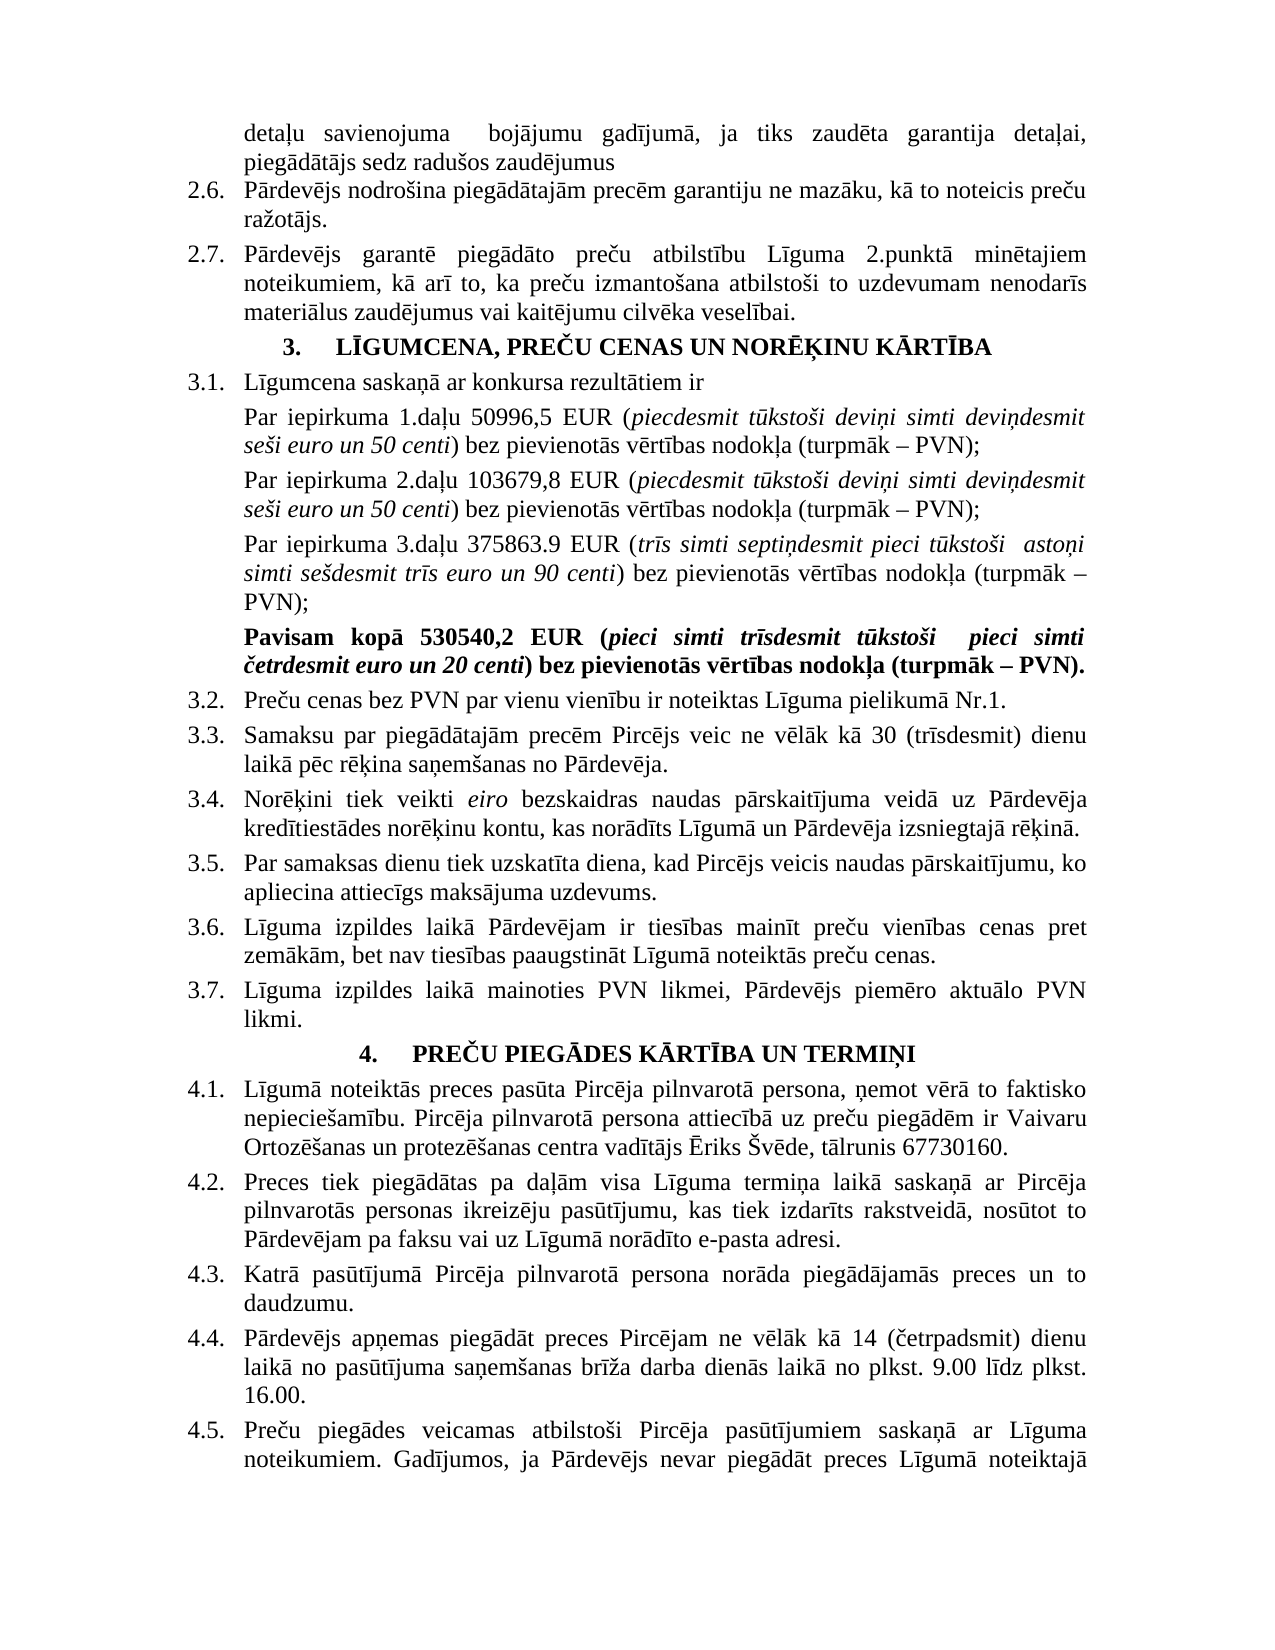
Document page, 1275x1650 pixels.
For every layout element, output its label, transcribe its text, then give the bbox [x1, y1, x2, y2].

list Katrā pasūtījumā Pircēja pilnvarotā persona norāda piegādājamās preces un to daudzumu. [187, 1259, 1087, 1317]
text Pavisam kopā 530540,2 EUR (pieci simti trīsdesmit tūkstoši pieci simti četrdesmit euro un 20 centi) bez pievienotās vērtības nodokļa (turpmāk – PVN). [244, 622, 1087, 679]
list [187, 1416, 1087, 1473]
text Par iepirkuma 1.daļu 50996,5 EUR (piecdesmit tūkstoši deviņi simti deviņdesmit seši euro un 50 centi) bez pievienotās vērtības nodokļa (turpmāk – PVN); [244, 402, 1087, 459]
list Līgumā noteiktās preces pasūta Pircēja pilnvarotā persona, ņemot vērā to faktisko nepieciešamību. Pircēja pilnvarotā persona attiecībā uz preču piegādēm ir Vaivaru Ortozēšanas un protezēšanas centra vadītājs Ēriks Švēde, tālrunis 67730160. [187, 1074, 1087, 1161]
list LĪGUMCENA, PREČU CENAS UN NORĒĶINU KĀRTĪBA [187, 332, 1087, 361]
list Par samaksas dienu tiek uzskatīta diena, kad Pircējs veicis naudas pārskaitījumu, ko apliecina attiecīgs maksājuma uzdevums. [187, 848, 1087, 906]
list Līguma izpildes laikā Pārdevējam ir tiesības mainīt preču vienības cenas pret zemākām, bet nav tiesības paaugstināt Līgumā noteiktās preču cenas. [187, 912, 1087, 969]
text Par iepirkuma 2.daļu 103679,8 EUR (piecdesmit tūkstoši deviņi simti deviņdesmit seši euro un 50 centi) bez pievienotās vērtības nodokļa (turpmāk – PVN); [244, 466, 1087, 523]
list Norēķini tiek veikti eiro bezskaidras naudas pārskaitījuma veidā uz Pārdevēja kredītiestādes norēķinu kontu, kas norādīts Līgumā un Pārdevēja izsniegtajā rēķinā. [187, 784, 1087, 842]
list Līgumcena saskaņā ar konkursa rezultātiem ir [187, 367, 1087, 396]
text Par iepirkuma 3.daļu 375863.9 EUR (trīs simti septiņdesmit pieci tūkstoši astoņi simti sešdesmit trīs euro un 90 centi) bez pievienotās vērtības nodokļa (turpmāk – PVN); [244, 529, 1087, 616]
list Pārdevējs apņemas piegādāt preces Pircējam ne vēlāk kā 14 (četrpadsmit) dienu laikā no pasūtījuma saņemšanas brīža darba dienās laikā no plkst. 9.00 līdz plkst. 16.00. [187, 1323, 1087, 1409]
list Pārdevējs garantē piegādāto preču atbilstību Līguma 2.punktā minētajiem noteikumiem, kā arī to, ka preču izmantošana atbilstoši to uzdevumam nenodarīs materiālus zaudējumus vai kaitējumu cilvēka veselībai. [187, 239, 1087, 326]
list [187, 118, 1087, 176]
list Pārdevējs nodrošina piegādātajām precēm garantiju ne mazāku, kā to noteicis preču ražotājs. [187, 176, 1087, 233]
list Preces tiek piegādātas pa daļām visa Līguma termiņa laikā saskaņā ar Pircēja pilnvarotās personas ikreizēju pasūtījumu, kas tiek izdarīts rakstveidā, nosūtot to Pārdevējam pa faksu vai uz Līgumā norādīto e-pasta adresi. [187, 1167, 1087, 1253]
list Preču cenas bez PVN par vienu vienību ir noteiktas Līguma pielikumā Nr.1. [187, 686, 1087, 714]
list Līguma izpildes laikā mainoties PVN likmei, Pārdevējs piemēro aktuālo PVN likmi. [187, 976, 1087, 1033]
list PREČU PIEGĀDES KĀRTĪBA UN TERMIŅI [187, 1039, 1087, 1068]
list Samaksu par piegādātajām precēm Pircējs veic ne vēlāk kā 30 (trīsdesmit) dienu laikā pēc rēķina saņemšanas no Pārdevēja. [187, 721, 1087, 778]
